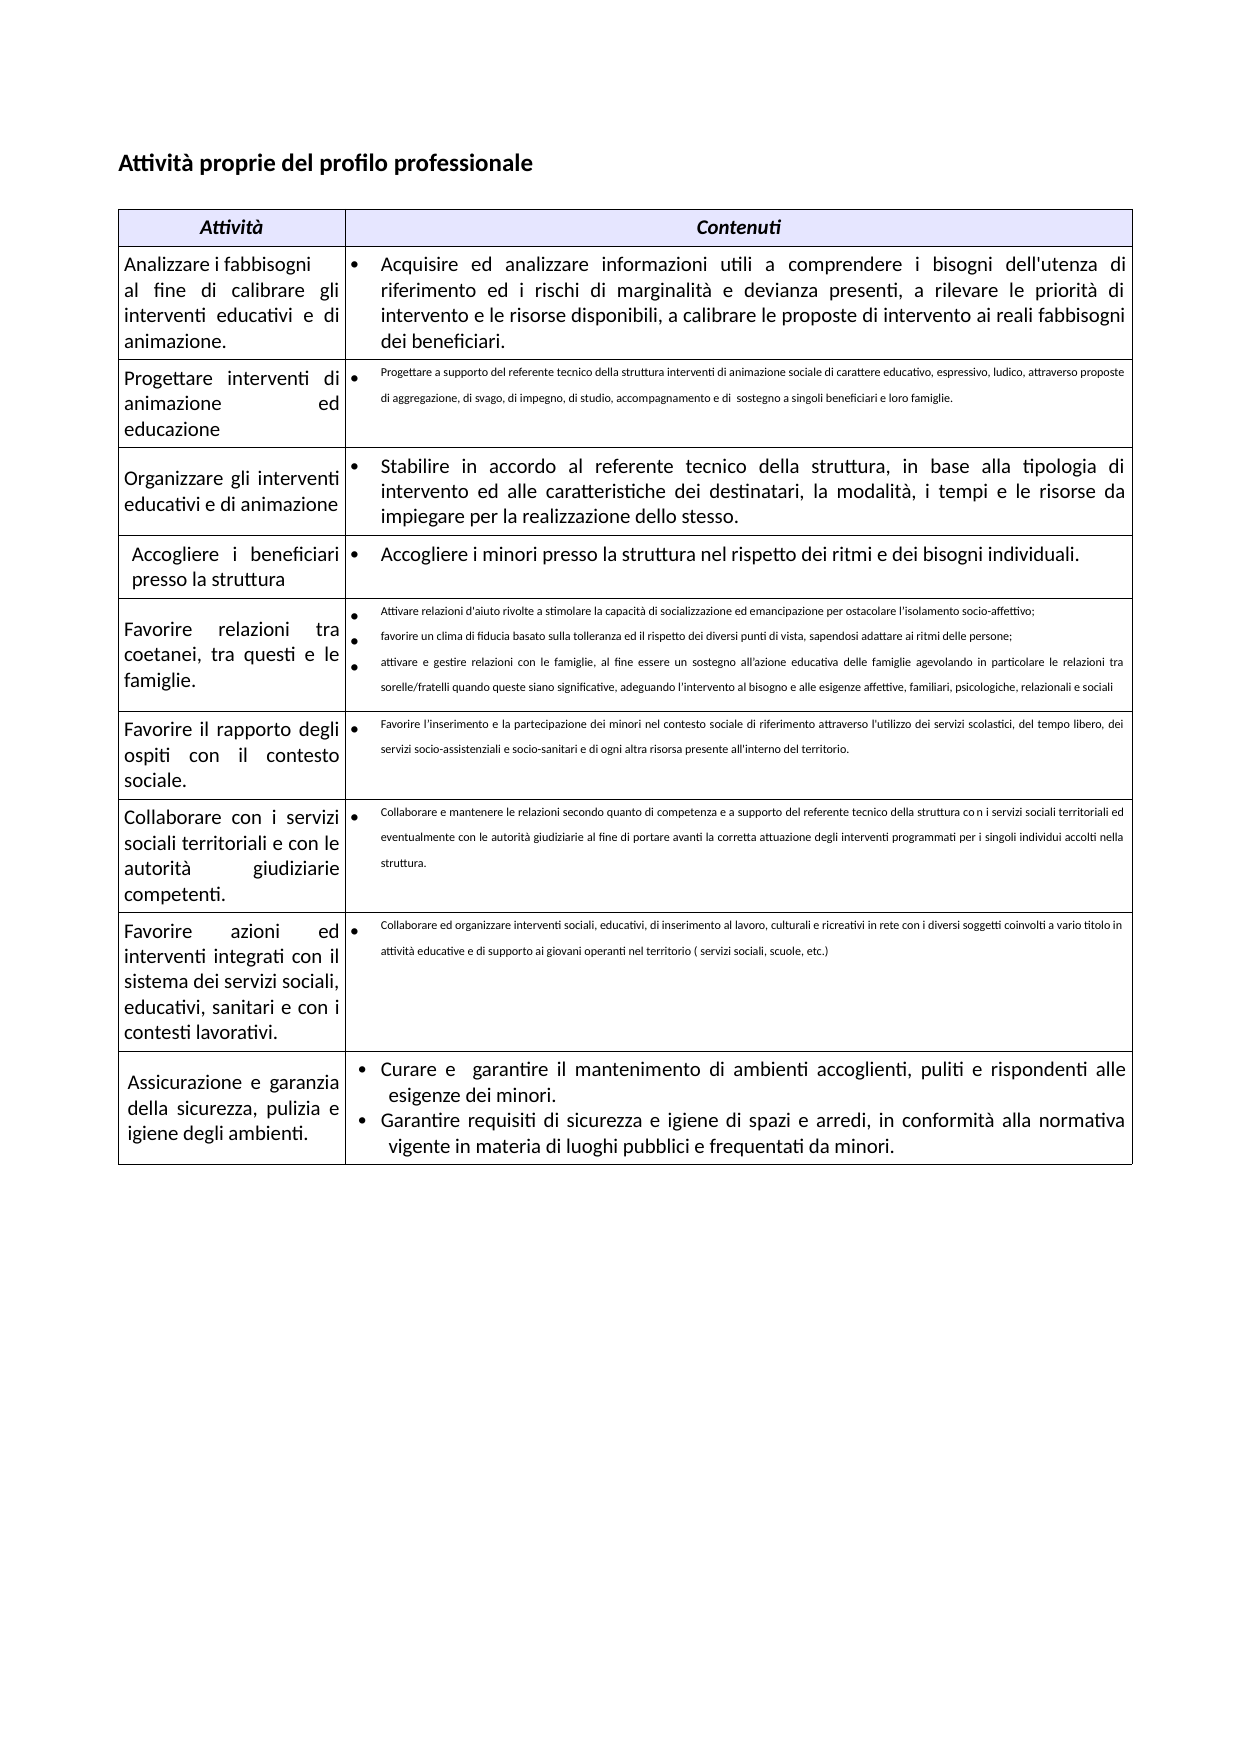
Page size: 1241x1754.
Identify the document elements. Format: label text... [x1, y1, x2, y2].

table_cell Accogliere i minori presso la struttura nel rispetto dei ritmi e dei bisogni individuali. [346, 536, 1132, 597]
table_header Attività [119, 210, 345, 246]
table_cell Favorire azioni ed interventi integrati con il sistema dei servizi sociali, educativi, sanitari e con i contesti lavorativi. [119, 913, 345, 1051]
text Attività proprie del profilo professionale [118, 148, 1122, 178]
table_cell Collaborare ed organizzare interventi sociali, educativi, di inserimento al lavoro, culturali e ricreativi in rete con i diversi soggetti coinvolti a vario titolo in attività educative e di supporto ai giovani operanti nel territorio ( servizi sociali, scuole, etc.) [346, 913, 1132, 1051]
table_cell Favorire il rapporto degli ospiti con il contesto sociale. [119, 712, 345, 799]
table_cell Acquisire ed analizzare informazioni utili a comprendere i bisogni dell'utenza di riferimento ed i rischi di marginalità e devianza presenti, a rilevare le priorità di intervento e le risorse disponibili, a calibrare le proposte di intervento ai reali fabbisogni dei beneficiari. [346, 247, 1132, 359]
table_cell Progettare interventi di animazione ed educazione [119, 360, 345, 447]
table_cell Analizzare i fabbisogni al fine di calibrare gli interventi educativi e di animazione. [119, 247, 345, 359]
table_cell Assicurazione e garanzia della sicurezza, pulizia e igiene degli ambienti. [119, 1052, 345, 1164]
table_cell Attivare relazioni d'aiuto rivolte a stimolare la capacità di socializzazione ed emancipazione per ostacolare l’isolamento socio-affettivo; favorire un clima di fiducia basato sulla tolleranza ed il rispetto dei diversi punti di vista, sapendosi adattare ai ritmi delle persone; attivare e gestire relazioni con le famiglie, al fine essere un sostegno all’azione educativa delle famiglie agevolando in particolare le relazioni tra sorelle/fratelli quando queste siano significative, adeguando l’intervento al bisogno e alle esigenze affettive, familiari, psicologiche, relazionali e sociali [346, 599, 1132, 711]
table_cell Collaborare e mantenere le relazioni secondo quanto di competenza e a supporto del referente tecnico della struttura con i servizi sociali territoriali ed eventualmente con le autorità giudiziarie al fine di portare avanti la corretta attuazione degli interventi programmati per i singoli individui accolti nella struttura. [346, 800, 1132, 912]
table_header Contenuti [346, 210, 1132, 246]
table_cell Favorire l’inserimento e la partecipazione dei minori nel contesto sociale di riferimento attraverso l'utilizzo dei servizi scolastici, del tempo libero, dei servizi socio-assistenziali e socio-sanitari e di ogni altra risorsa presente all'interno del territorio. [346, 712, 1132, 799]
table_cell Favorire relazioni tra coetanei, tra questi e le famiglie. [119, 599, 345, 711]
table_cell Stabilire in accordo al referente tecnico della struttura, in base alla tipologia di intervento ed alle caratteristiche dei destinatari, la modalità, i tempi e le risorse da impiegare per la realizzazione dello stesso. [346, 448, 1132, 535]
table_cell Organizzare gli interventi educativi e di animazione [119, 448, 345, 535]
table_cell Curare e garantire il mantenimento di ambienti accoglienti, puliti e rispondenti alle esigenze dei minori. Garantire requisiti di sicurezza e igiene di spazi e arredi, in conformità alla normativa vigente in materia di luoghi pubblici e frequentati da minori. [346, 1052, 1132, 1164]
table_cell Accogliere i beneficiari presso la struttura [119, 536, 345, 597]
table_cell Collaborare con i servizi sociali territoriali e con le autorità giudiziarie competenti. [119, 800, 345, 912]
table_cell Progettare a supporto del referente tecnico della struttura interventi di animazione sociale di carattere educativo, espressivo, ludico, attraverso proposte di aggregazione, di svago, di impegno, di studio, accompagnamento e di sostegno a singoli beneficiari e loro famiglie. [346, 360, 1132, 447]
